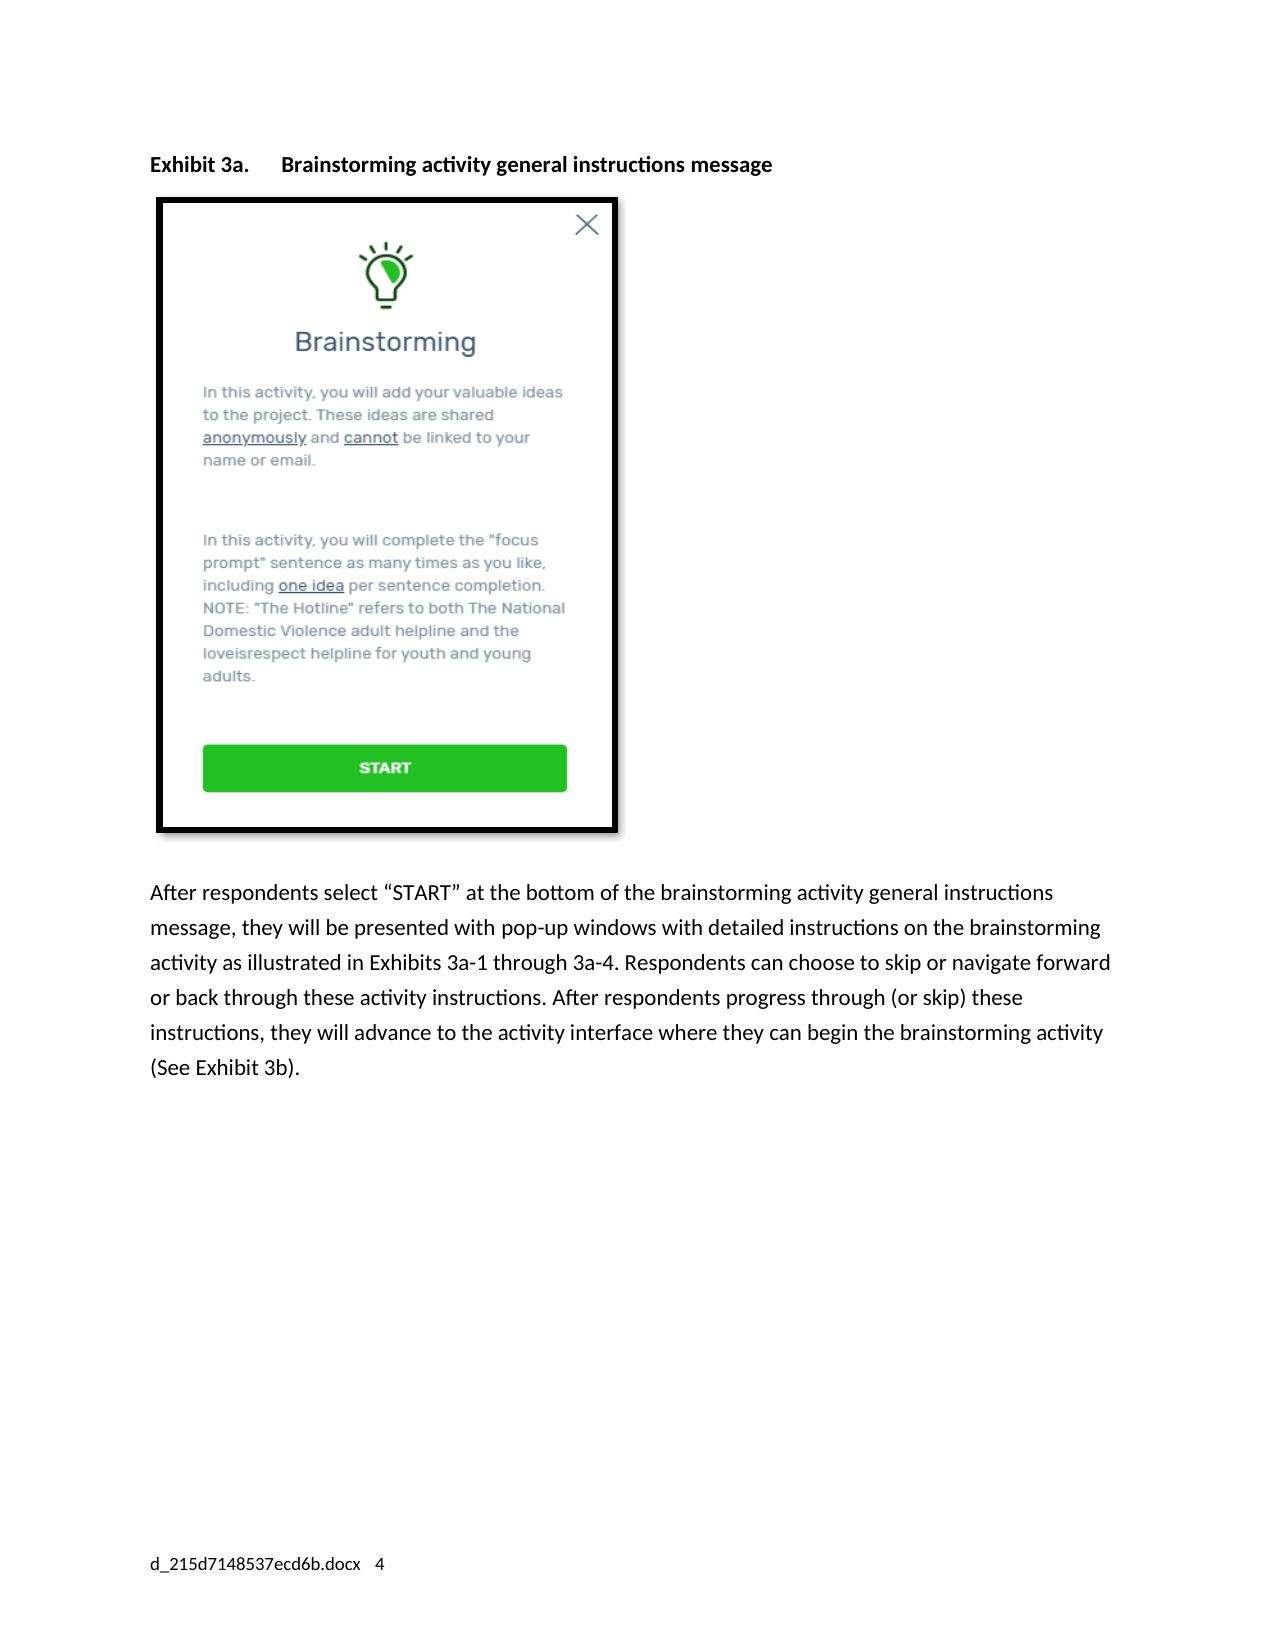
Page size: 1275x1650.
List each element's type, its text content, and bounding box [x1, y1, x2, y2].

text After respondents select “START” at the bottom of the brainstorming activity general instructions message, they will be presented with pop-up windows with detailed instructions on the brainstorming activity as illustrated in Exhibits 3a-1 through 3a-4. Respondents can choose to skip or navigate forward or back through these activity instructions. After respondents progress through (or skip) these instructions, they will advance to the activity interface where they can begin the brainstorming activity (See Exhibit 3b). [150, 878, 1125, 1081]
subtitle Exhibit 3a. Brainstorming activity general instructions message [150, 150, 1125, 178]
picture [163, 203, 612, 827]
